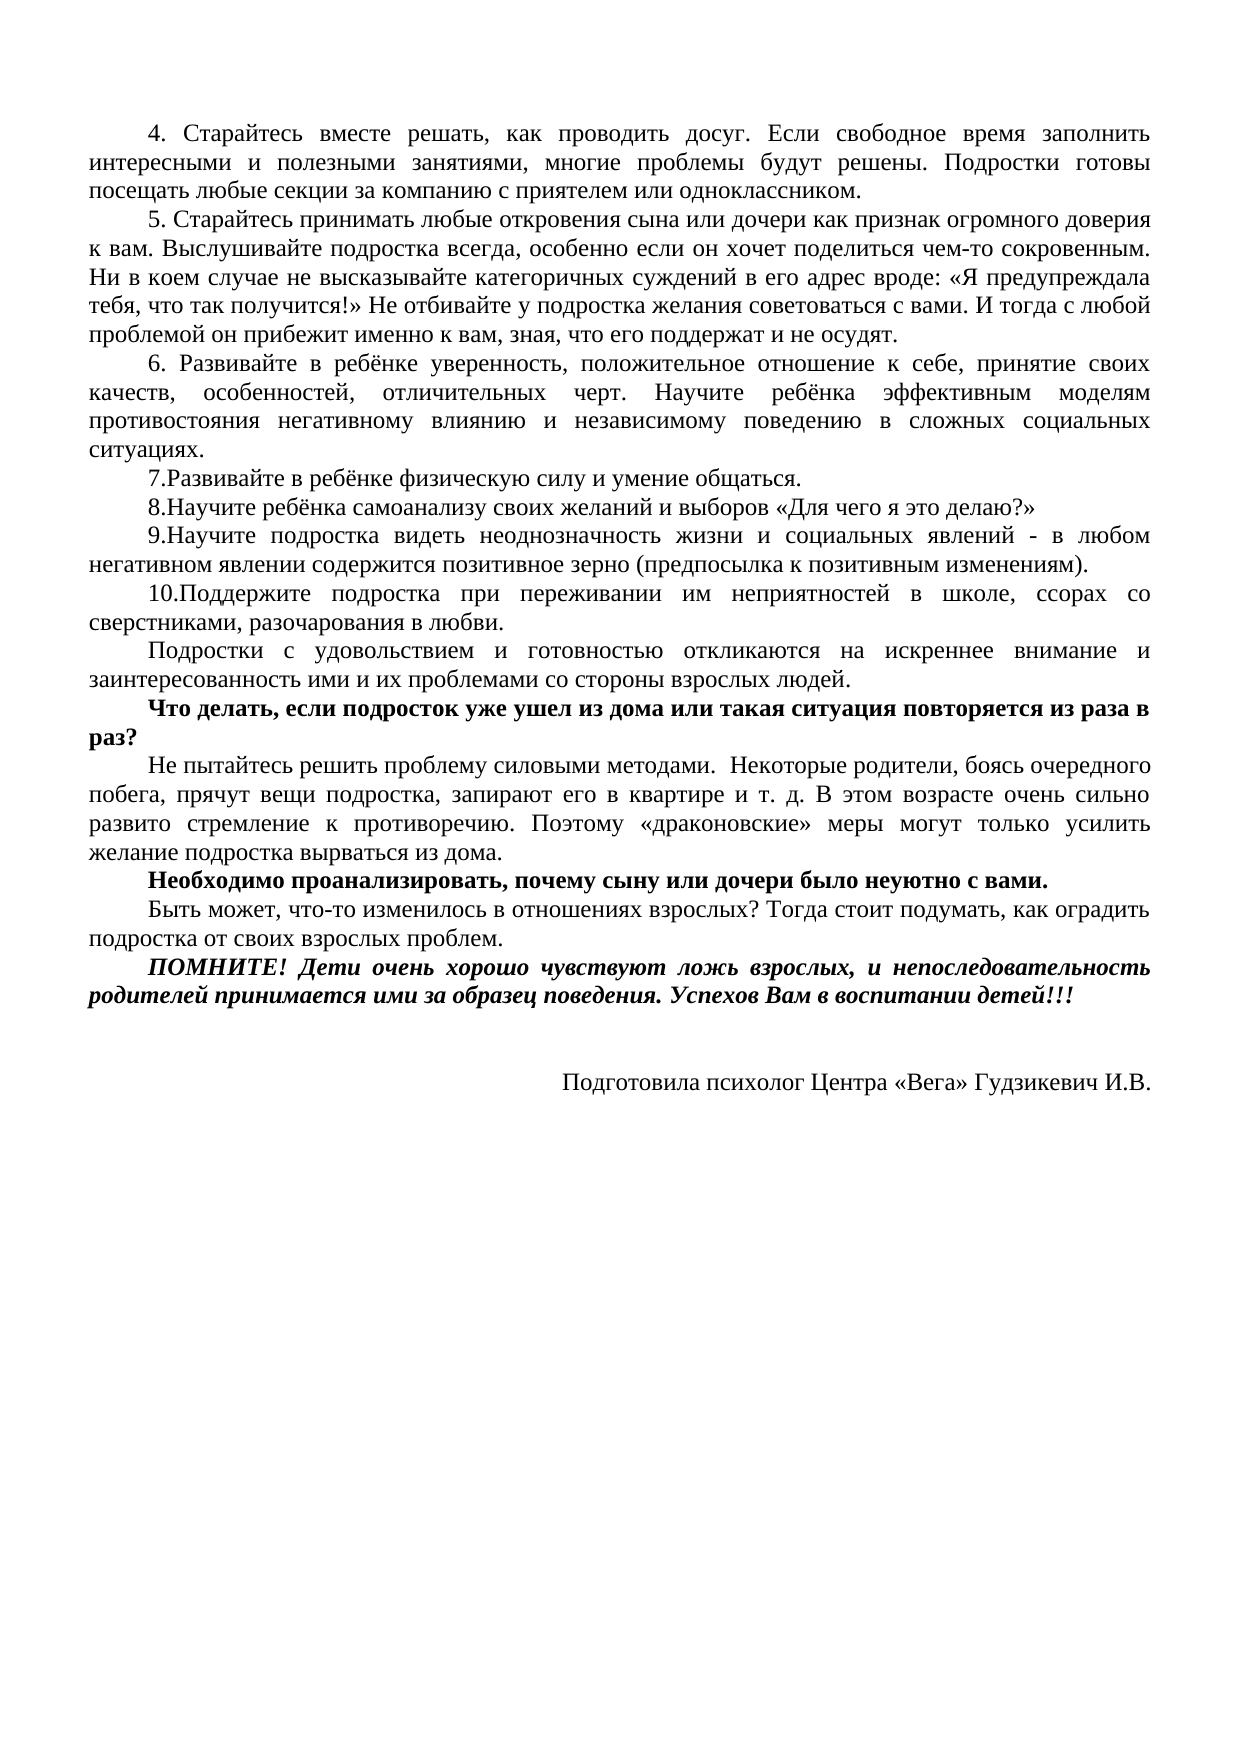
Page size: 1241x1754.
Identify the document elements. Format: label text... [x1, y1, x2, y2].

text 4. Старайтесь вместе решать, как проводить досуг. Если свободное время заполнить интересными и полезными занятиями, многие проблемы будут решены. Подростки готовы посещать любые секции за компанию с приятелем или одноклассником. [89, 118, 1152, 204]
text Подростки с удовольствием и готовностью откликаются на искреннее внимание и заинтересованность ими и их проблемами со стороны взрослых людей. [89, 636, 1152, 693]
text 9.Научите подростка видеть неоднозначность жизни и социальных явлений - в любом негативном явлении содержится позитивное зерно (предпосылка к позитивным изменениям). [89, 521, 1152, 578]
text Подготовила психолог Центра «Вега» Гудзикевич И.В. [89, 1067, 1152, 1096]
text 10.Поддержите подростка при переживании им неприятностей в школе, ссорах со сверстниками, разочарования в любви. [89, 578, 1152, 636]
text 8.Научите ребёнка самоанализу своих желаний и выборов «Для чего я это делаю?» [89, 492, 1152, 521]
text Необходимо проанализировать, почему сыну или дочери было неуютно с вами. [89, 866, 1152, 894]
text ПОМНИТЕ! Дети очень хорошо чувствуют ложь взрослых, и непоследовательность родителей принимается ими за образец поведения. Успехов Вам в воспитании детей!!! [89, 952, 1152, 1009]
text Что делать, если подросток уже ушел из дома или такая ситуация повторяется из раза в раз? [89, 693, 1152, 751]
text Быть может, что-то изменилось в отношениях взрослых? Тогда стоит подумать, как оградить подростка от своих взрослых проблем. [89, 894, 1152, 952]
text 6. Развивайте в ребёнке уверенность, положительное отношение к себе, принятие своих качеств, особенностей, отличительных черт. Научите ребёнка эффективным моделям противостояния негативному влиянию и независимому поведению в сложных социальных ситуациях. [89, 348, 1152, 463]
text Не пытайтесь решить проблему силовыми методами. Некоторые родители, боясь очередного побега, прячут вещи подростка, запирают его в квартире и т. д. В этом возрасте очень сильно развито стремление к противоречию. Поэтому «драконовские» меры могут только усилить желание подростка вырваться из дома. [89, 751, 1152, 866]
text 7.Развивайте в ребёнке физическую силу и умение общаться. [89, 463, 1152, 492]
text 5. Старайтесь принимать любые откровения сына или дочери как признак огромного доверия к вам. Выслушивайте подростка всегда, особенно если он хочет поделиться чем-то сокровенным. Ни в коем случае не высказывайте категоричных суждений в его адрес вроде: «Я предупреждала тебя, что так получится!» Не отбивайте у подростка желания советоваться с вами. И тогда с любой проблемой он прибежит именно к вам, зная, что его поддержат и не осудят. [89, 204, 1152, 348]
